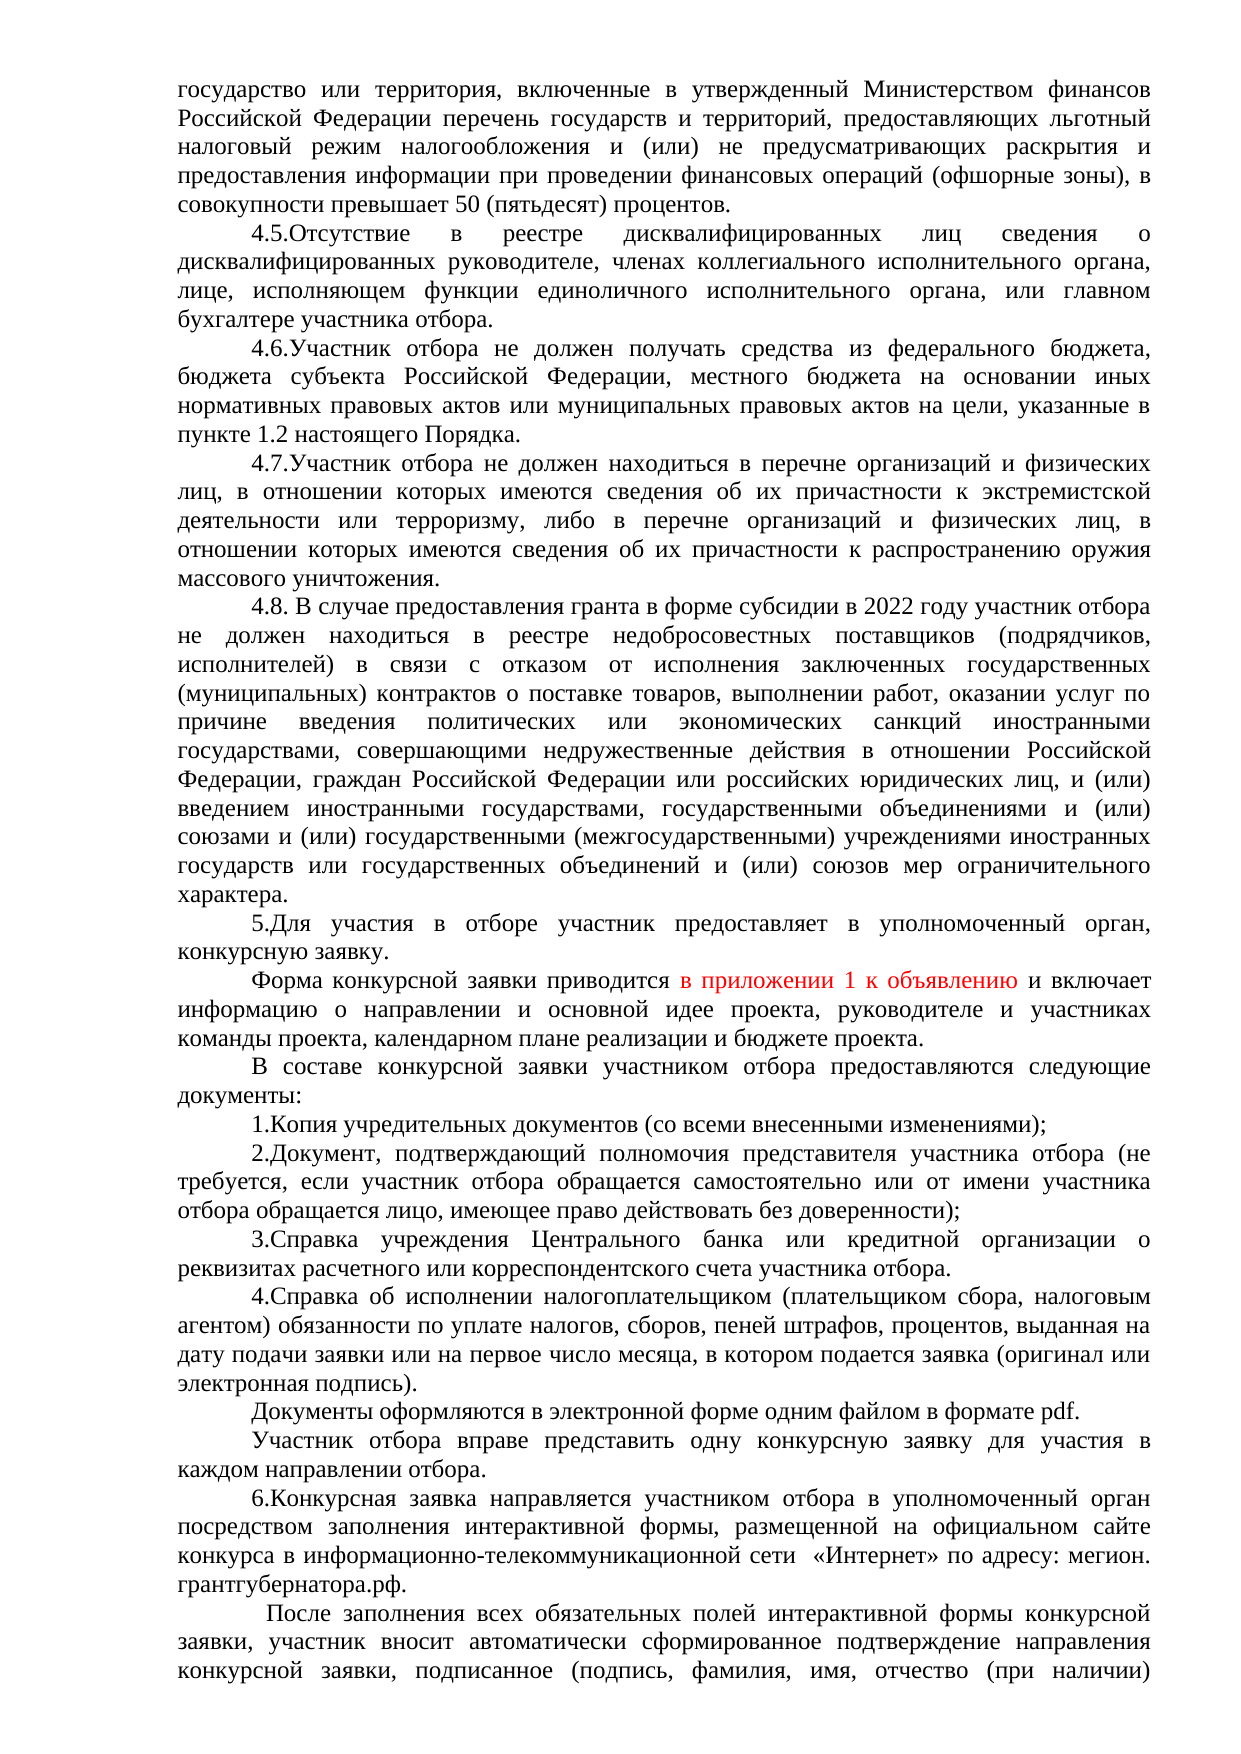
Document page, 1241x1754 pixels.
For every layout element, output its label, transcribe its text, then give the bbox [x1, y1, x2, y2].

text 4.7.Участник отбора не должен находиться в перечне организаций и физических лиц, в отношении которых имеются сведения об их причастности к экстремистской деятельности или терроризму, либо в перечне организаций и физических лиц, в отношении которых имеются сведения об их причастности к распространению оружия массового уничтожения. [177, 448, 1152, 591]
text 5.Для участия в отборе участник предоставляет в уполномоченный орган, конкурсную заявку. [177, 908, 1152, 965]
text 3.Справка учреждения Центрального банка или кредитной организации о реквизитах расчетного или корреспондентского счета участника отбора. [177, 1224, 1152, 1281]
text Документы оформляются в электронной форме одним файлом в формате pdf. [177, 1396, 1152, 1425]
text 4.6.Участник отбора не должен получать средства из федерального бюджета, бюджета субъекта Российской Федерации, местного бюджета на основании иных нормативных правовых актов или муниципальных правовых актов на цели, указанные в пункте 1.2 настоящего Порядка. [177, 333, 1152, 448]
text Участник отбора вправе представить одну конкурсную заявку для участия в каждом направлении отбора. [177, 1425, 1152, 1483]
text 2.Документ, подтверждающий полномочия представителя участника отбора (не требуется, если участник отбора обращается самостоятельно или от имени участника отбора обращается лицо, имеющее право действовать без доверенности); [177, 1138, 1152, 1224]
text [177, 74, 1152, 218]
text 4.Справка об исполнении налогоплательщиком (плательщиком сбора, налоговым агентом) обязанности по уплате налогов, сборов, пеней штрафов, процентов, выданная на дату подачи заявки или на первое число месяца, в котором подается заявка (оригинал или электронная подпись). [177, 1281, 1152, 1396]
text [177, 1598, 1152, 1684]
text 1.Копия учредительных документов (со всеми внесенными изменениями); [177, 1109, 1152, 1138]
text Форма конкурсной заявки приводится в приложении 1 к объявлению и включает информацию о направлении и основной идее проекта, руководителе и участниках команды проекта, календарном плане реализации и бюджете проекта. [177, 965, 1152, 1051]
text В составе конкурсной заявки участником отбора предоставляются следующие документы: [177, 1051, 1152, 1109]
text 4.8. В случае предоставления гранта в форме субсидии в 2022 году участник отбора не должен находиться в реестре недобросовестных поставщиков (подрядчиков, исполнителей) в связи с отказом от исполнения заключенных государственных (муниципальных) контрактов о поставке товаров, выполнении работ, оказании услуг по причине введения политических или экономических санкций иностранными государствами, совершающими недружественные действия в отношении Российской Федерации, граждан Российской Федерации или российских юридических лиц, и (или) введением иностранными государствами, государственными объединениями и (или) союзами и (или) государственными (межгосударственными) учреждениями иностранных государств или государственных объединений и (или) союзов мер ограничительного характера. [177, 591, 1152, 908]
text 4.5.Отсутствие в реестре дисквалифицированных лиц сведения о дисквалифицированных руководителе, членах коллегиального исполнительного органа, лице, исполняющем функции единоличного исполнительного органа, или главном бухгалтере участника отбора. [177, 218, 1152, 333]
text 6.Конкурсная заявка направляется участником отбора в уполномоченный орган посредством заполнения интерактивной формы, размещенной на официальном сайте конкурса в информационно-телекоммуникационной сети «Интернет» по адресу: мегион. грантгубернатора.рф. [177, 1483, 1152, 1598]
